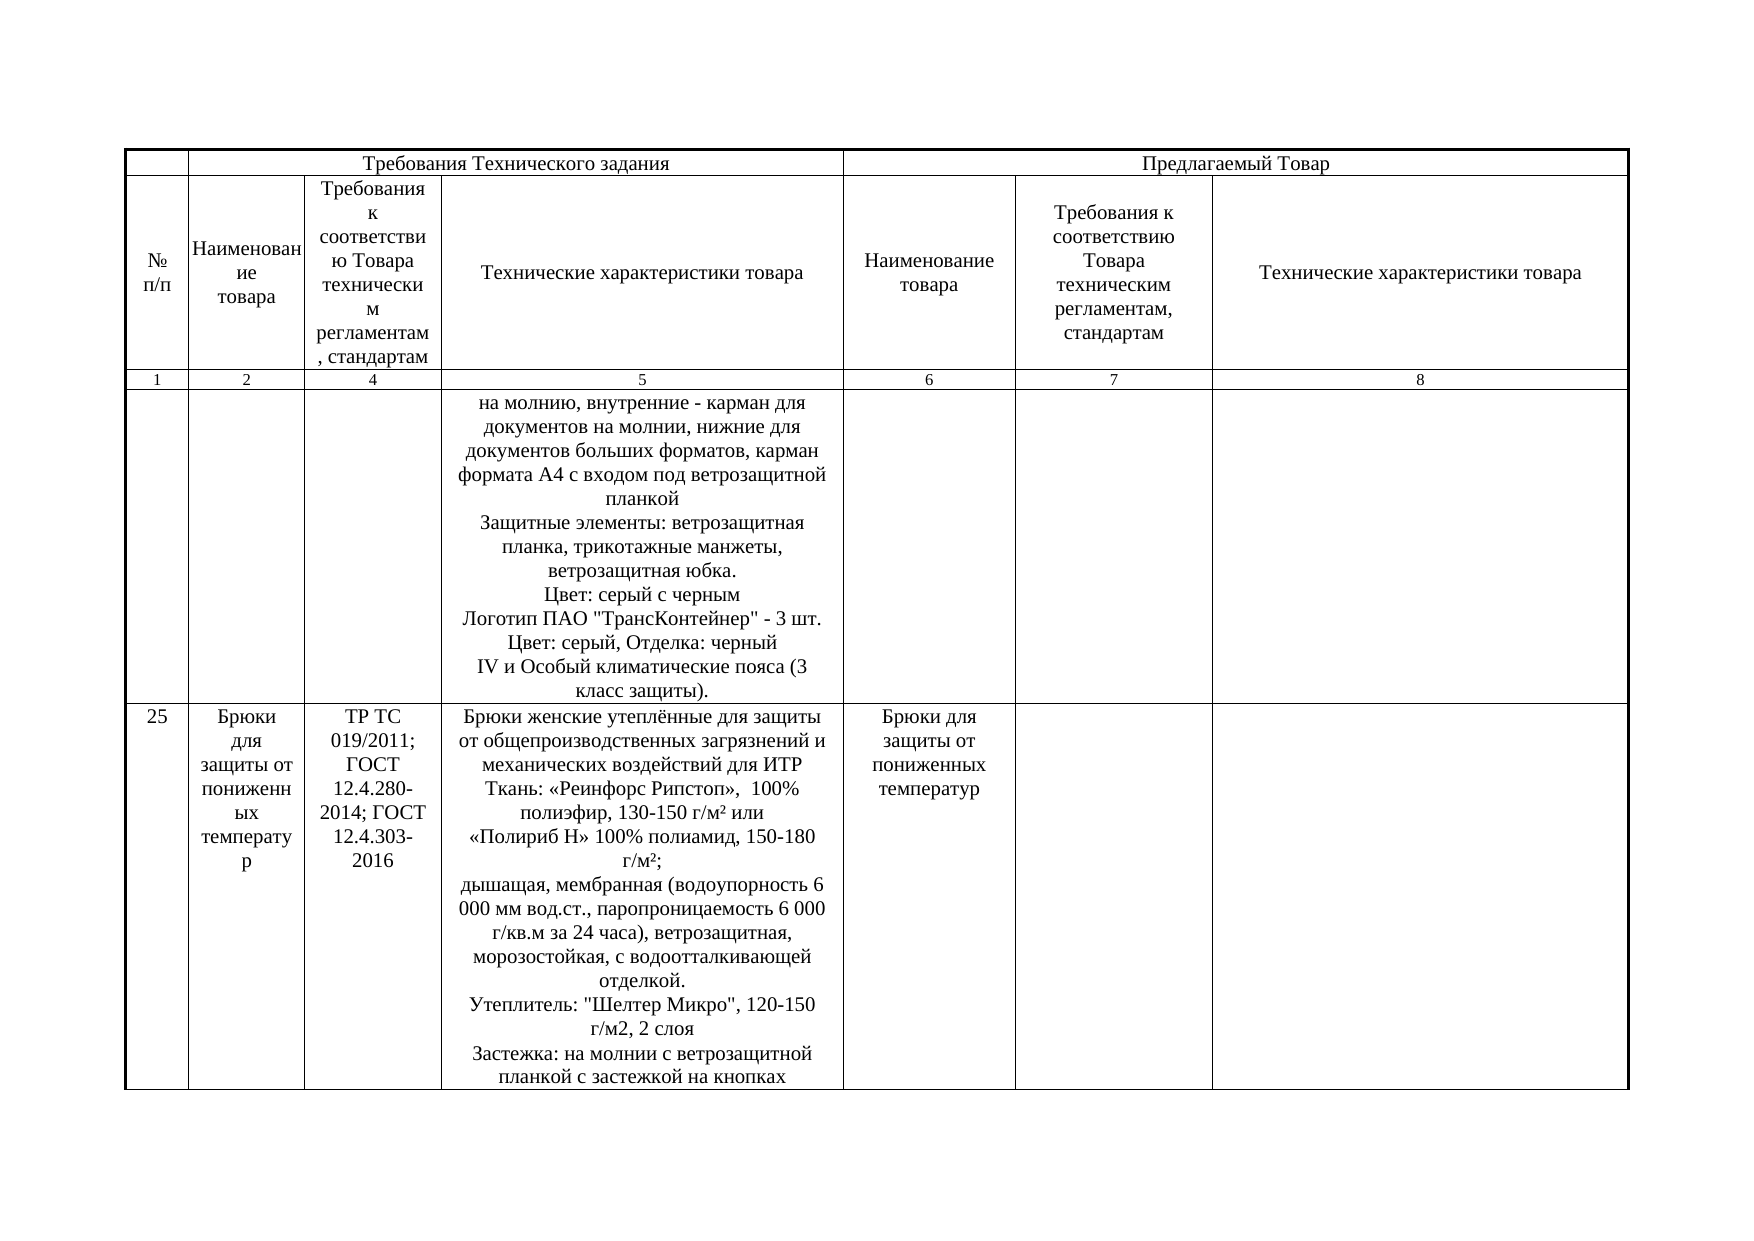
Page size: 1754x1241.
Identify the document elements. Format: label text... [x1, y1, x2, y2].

table_cell Технические характеристики товара [442, 176, 843, 368]
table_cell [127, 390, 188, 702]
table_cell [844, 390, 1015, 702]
table_cell 1 [127, 370, 188, 389]
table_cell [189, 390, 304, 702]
table_cell 7 [1016, 370, 1212, 389]
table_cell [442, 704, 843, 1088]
table_cell Требования к соответствию Товара техническим регламентам, стандартам [1016, 176, 1212, 368]
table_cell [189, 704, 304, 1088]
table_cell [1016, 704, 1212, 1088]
table_cell 8 [1213, 370, 1627, 389]
table_cell 4 [305, 370, 441, 389]
table_cell 2 [189, 370, 304, 389]
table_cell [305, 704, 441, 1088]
table_cell 6 [844, 370, 1015, 389]
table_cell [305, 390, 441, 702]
table_cell Наименование товара [189, 176, 304, 368]
table_header [127, 151, 188, 175]
table_header Предлагаемый Товар [844, 151, 1627, 175]
table_header Требования Технического задания [189, 151, 843, 175]
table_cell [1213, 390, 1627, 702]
table_cell Технические характеристики товара [1213, 176, 1627, 368]
table_cell 5 [442, 370, 843, 389]
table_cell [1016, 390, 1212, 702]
table_cell Требования к соответствию Товара техническим регламентам, стандартам [305, 176, 441, 368]
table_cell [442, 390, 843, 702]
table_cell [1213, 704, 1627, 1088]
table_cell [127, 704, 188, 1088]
table_cell № п/п [127, 176, 188, 368]
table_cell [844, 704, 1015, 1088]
table_cell Наименование товара [844, 176, 1015, 368]
